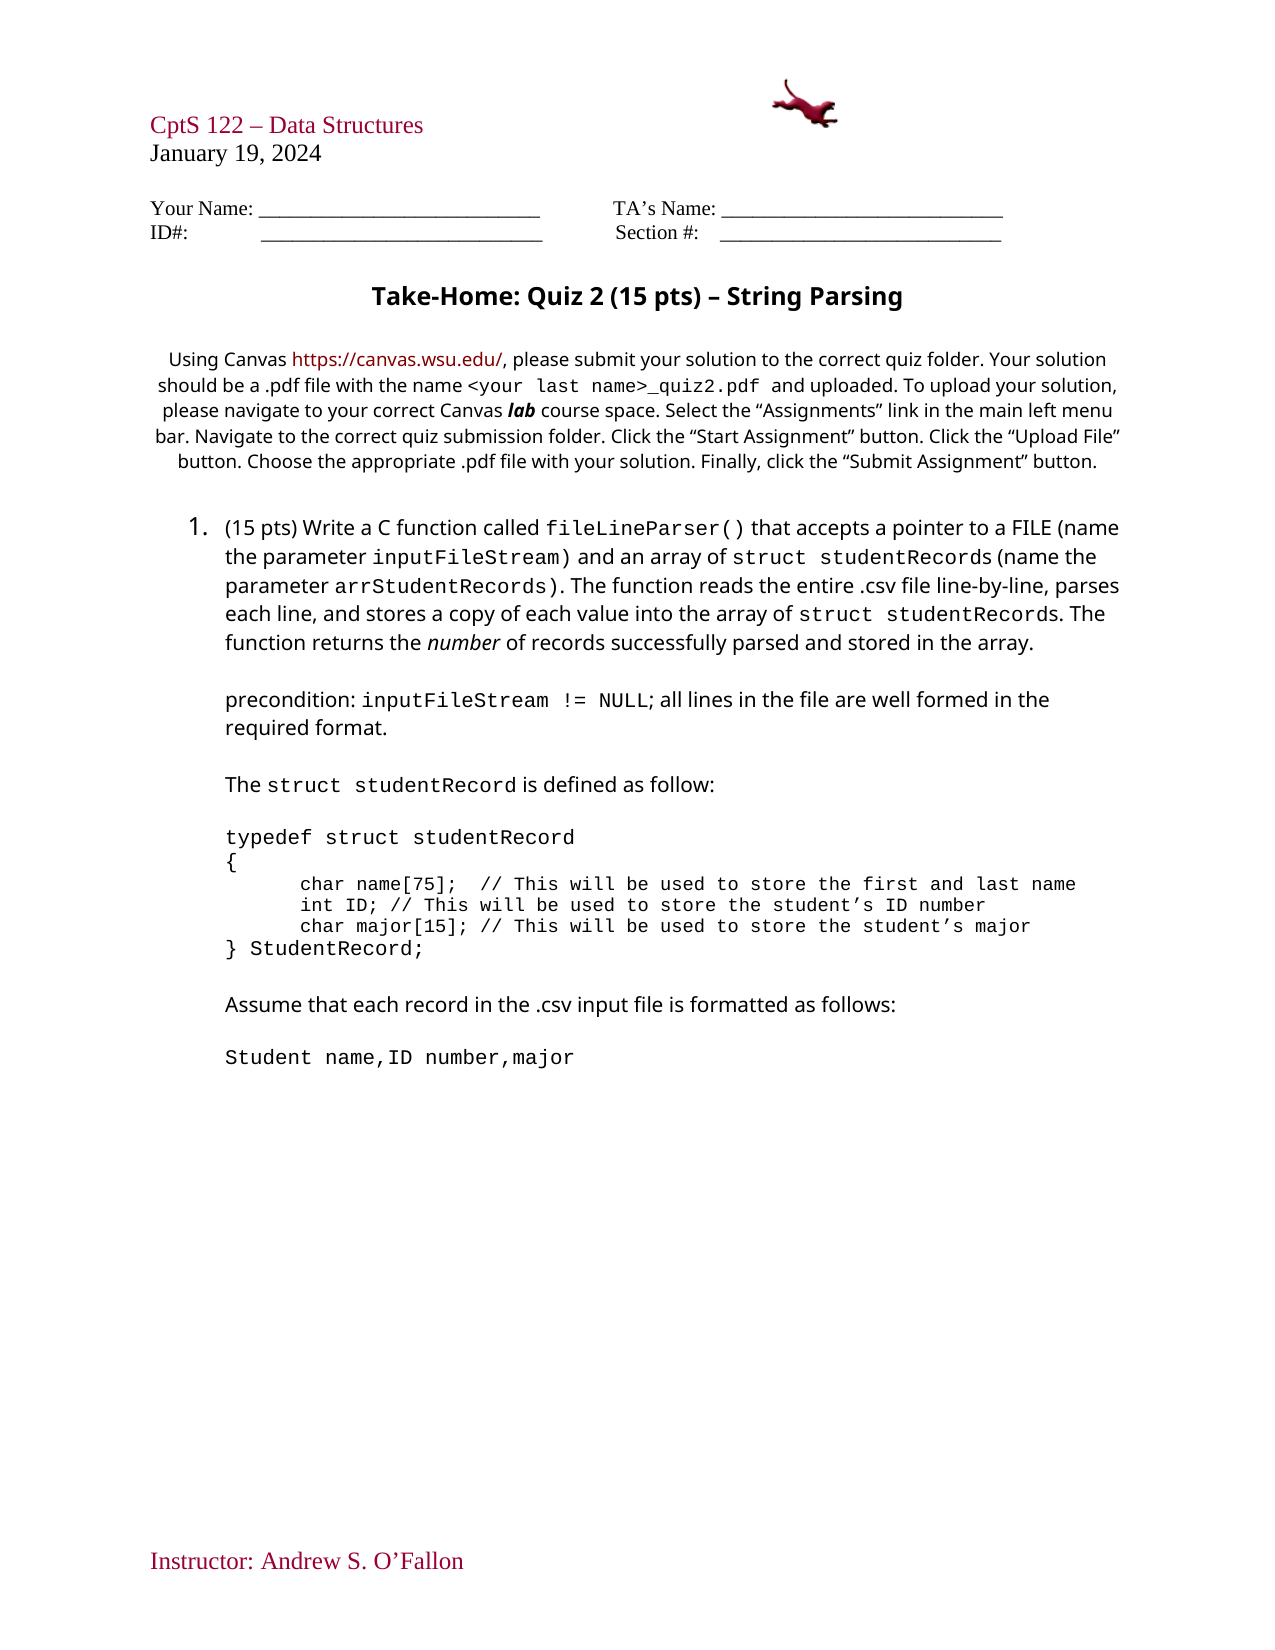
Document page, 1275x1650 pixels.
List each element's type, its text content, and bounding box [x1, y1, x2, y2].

picture [761, 75, 852, 134]
text char name[75]; // This will be used to store the first and last name [225, 874, 1125, 896]
text char major[15]; // This will be used to store the student’s major [225, 917, 1125, 938]
list (15 pts) Write a C function called fileLineParser() that accepts a pointer to a FILE (name the parameter inputFileStream) and an array of struct studentRecords (name the parameter arrStudentRecords). The function reads the entire .csv file line-by-line, parses each line, and stores a copy of each value into the array of struct studentRecords. The function returns the number of records successfully parsed and stored in the array. [187, 508, 1125, 656]
text typedef struct studentRecord [225, 827, 1125, 851]
text Student name,ID number,major [150, 1047, 1125, 1071]
text int ID; // This will be used to store the student’s ID number [225, 896, 1125, 917]
text precondition: inputFileStream != NULL; all lines in the file are well formed in the required format. [225, 685, 1125, 742]
text { [225, 851, 1125, 874]
text Using Canvas https://canvas.wsu.edu/, please submit your solution to the correct quiz folder. Your solution should be a .pdf file with the name <your last name>_quiz2.pdf and uploaded. To upload your solution, please navigate to your correct Canvas lab course space. Select the “Assignments” link in the main left menu bar. Navigate to the correct quiz submission folder. Click the “Start Assignment” button. Click the “Upload File” button. Choose the appropriate .pdf file with your solution. Finally, click the “Submit Assignment” button. [150, 346, 1125, 474]
text Take-Home: Quiz 2 (15 pts) – String Parsing [150, 278, 1125, 312]
text The struct studentRecord is defined as follow: [225, 770, 1125, 799]
text Assume that each record in the .csv input file is formatted as follows: [150, 990, 1125, 1019]
text } StudentRecord; [225, 938, 1125, 962]
